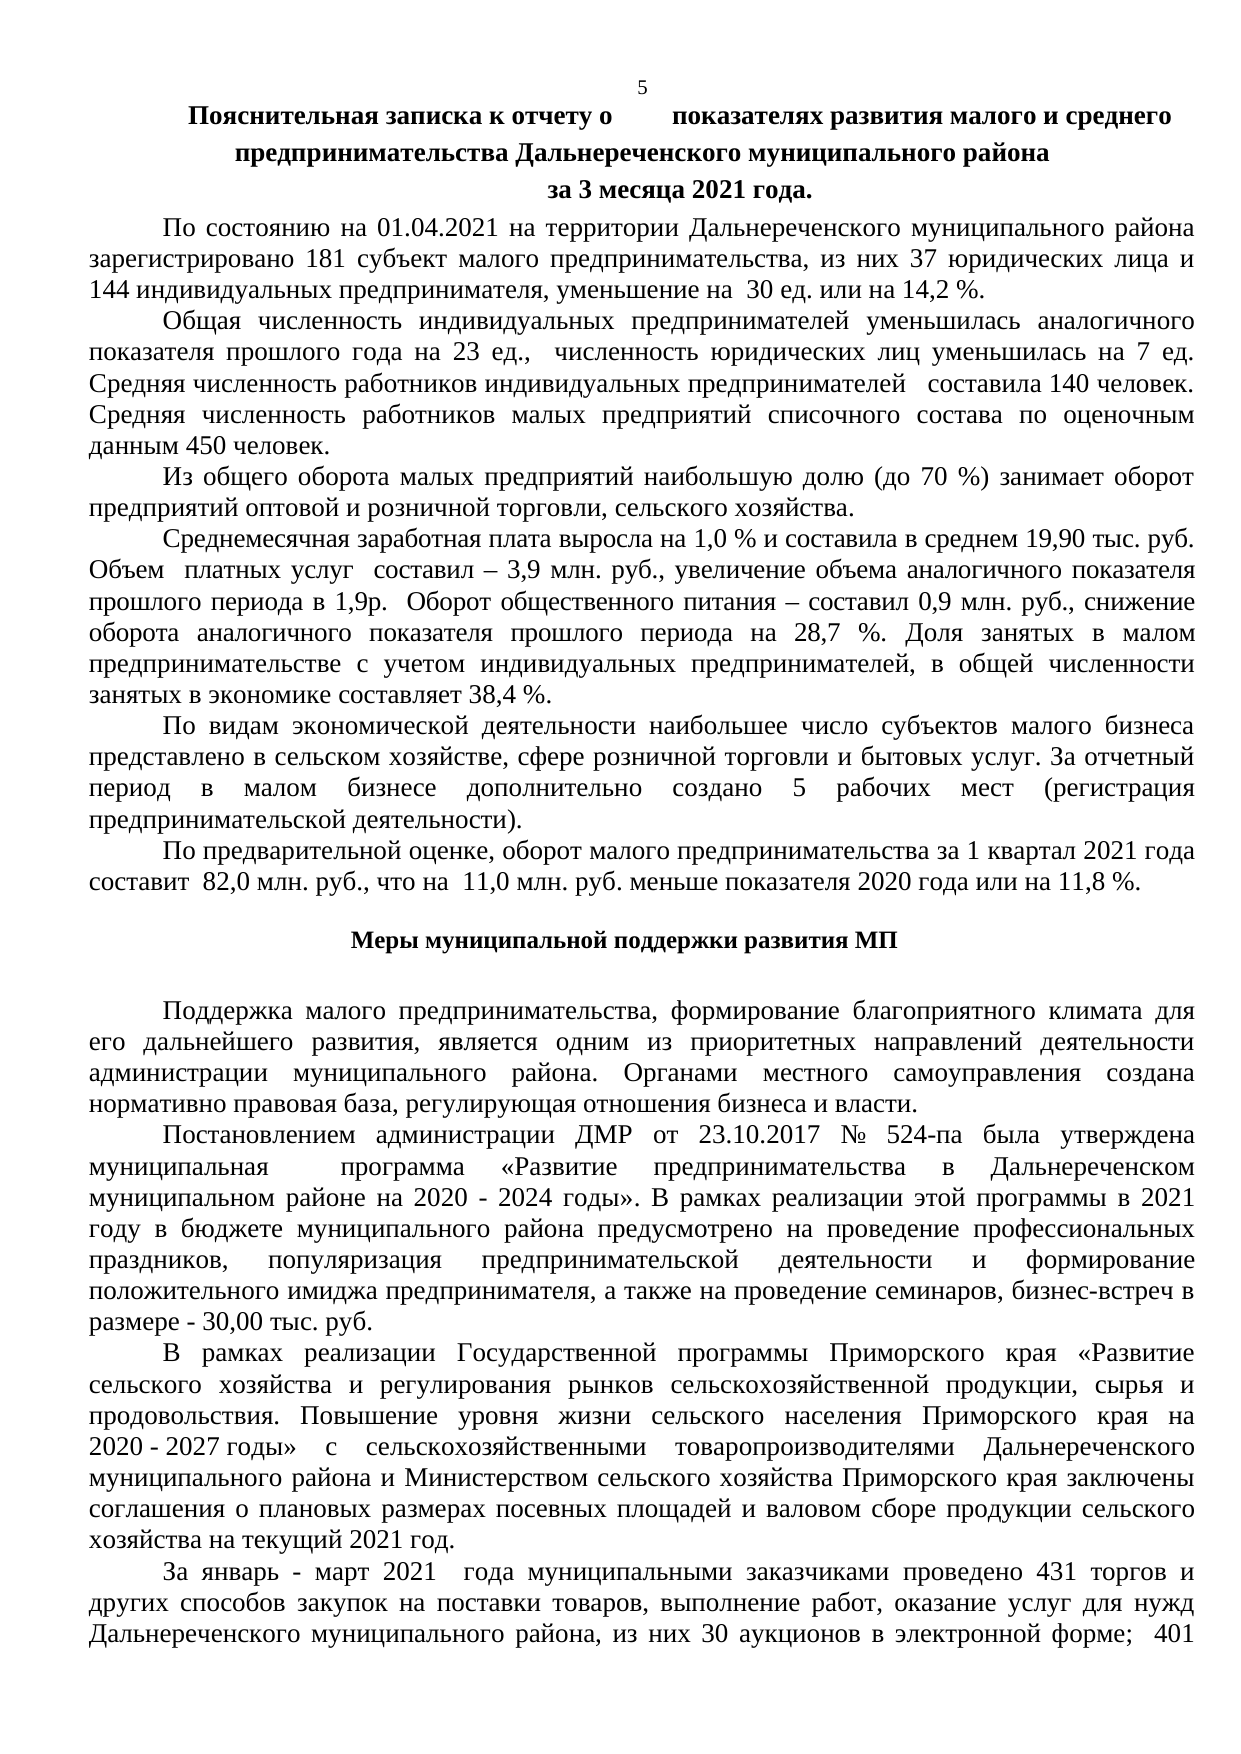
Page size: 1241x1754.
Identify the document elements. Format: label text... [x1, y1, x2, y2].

text В рамках реализации Государственной программы Приморского края «Развитие сельского хозяйства и регулирования рынков сельскохозяйственной продукции, сырья и продовольствия. Повышение уровня жизни сельского населения Приморского края на 2020 - 2027 годы» с сельскохозяйственными товаропроизводителями Дальнереченского муниципального района и Министерством сельского хозяйства Приморского края заключены соглашения о плановых размерах посевных площадей и валовом сборе продукции сельского хозяйства на текущий 2021 год. [89, 1337, 1196, 1554]
text По предварительной оценке, оборот малого предпринимательства за 1 квартал 2021 года составит 82,0 млн. руб., что на 11,0 млн. руб. меньше показателя 2020 года или на 11,8 %. [89, 834, 1196, 896]
text По состоянию на 01.04.2021 на территории Дальнереченского муниципального района зарегистрировано 181 субъект малого предпринимательства, из них 37 юридических лица и 144 индивидуальных предпринимателя, уменьшение на 30 ед. или на 14,2 %. [89, 211, 1196, 304]
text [89, 1554, 1196, 1648]
text Среднемесячная заработная плата выросла на 1,0 % и составила в среднем 19,90 тыс. руб. Объем платных услуг составил – 3,9 млн. руб., увеличение объема аналогичного показателя прошлого периода в 1,9р. Оборот общественного питания – составил 0,9 млн. руб., снижение оборота аналогичного показателя прошлого периода на 28,7 %. Доля занятых в малом предпринимательстве с учетом индивидуальных предпринимателей, в общей численности занятых в экономике составляет 38,4 %. [89, 522, 1196, 709]
text Пояснительная записка к отчету о показателях развития малого и среднего предпринимательства Дальнереченского муниципального района [89, 99, 1196, 167]
text Общая численность индивидуальных предпринимателей уменьшилась аналогичного показателя прошлого года на 23 ед., численность юридических лиц уменьшилась на 7 ед. Средняя численность работников индивидуальных предпринимателей составила 140 человек. Средняя численность работников малых предприятий списочного состава по оценочным данным 450 человек. [89, 304, 1196, 460]
text По видам экономической деятельности наибольшее число субъектов малого бизнеса представлено в сельском хозяйстве, сфере розничной торговли и бытовых услуг. За отчетный период в малом бизнесе дополнительно создано 5 рабочих мест (регистрация предпринимательской деятельности). [89, 709, 1196, 834]
text Из общего оборота малых предприятий наибольшую долю (до 70 %) занимает оборот предприятий оптовой и розничной торговли, сельского хозяйства. [89, 460, 1196, 522]
text Поддержка малого предпринимательства, формирование благоприятного климата для его дальнейшего развития, является одним из приоритетных направлений деятельности администрации муниципального района. Органами местного самоуправления создана нормативно правовая база, регулирующая отношения бизнеса и власти. [89, 994, 1196, 1118]
text Постановлением администрации ДМР от 23.10.2017 № 524-па была утверждена муниципальная программа «Развитие предпринимательства в Дальнереченском муниципальном районе на 2020 - 2024 годы». В рамках реализации этой программы в 2021 году в бюджете муниципального района предусмотрено на проведение профессиональных праздников, популяризация предпринимательской деятельности и формирование положительного имиджа предпринимателя, а также на проведение семинаров, бизнес-встреч в размере - 30,00 тыс. руб. [89, 1118, 1196, 1337]
text Меры муниципальной поддержки развития МП [148, 925, 1196, 954]
text за 3 месяца 2021 года. [89, 174, 1196, 205]
